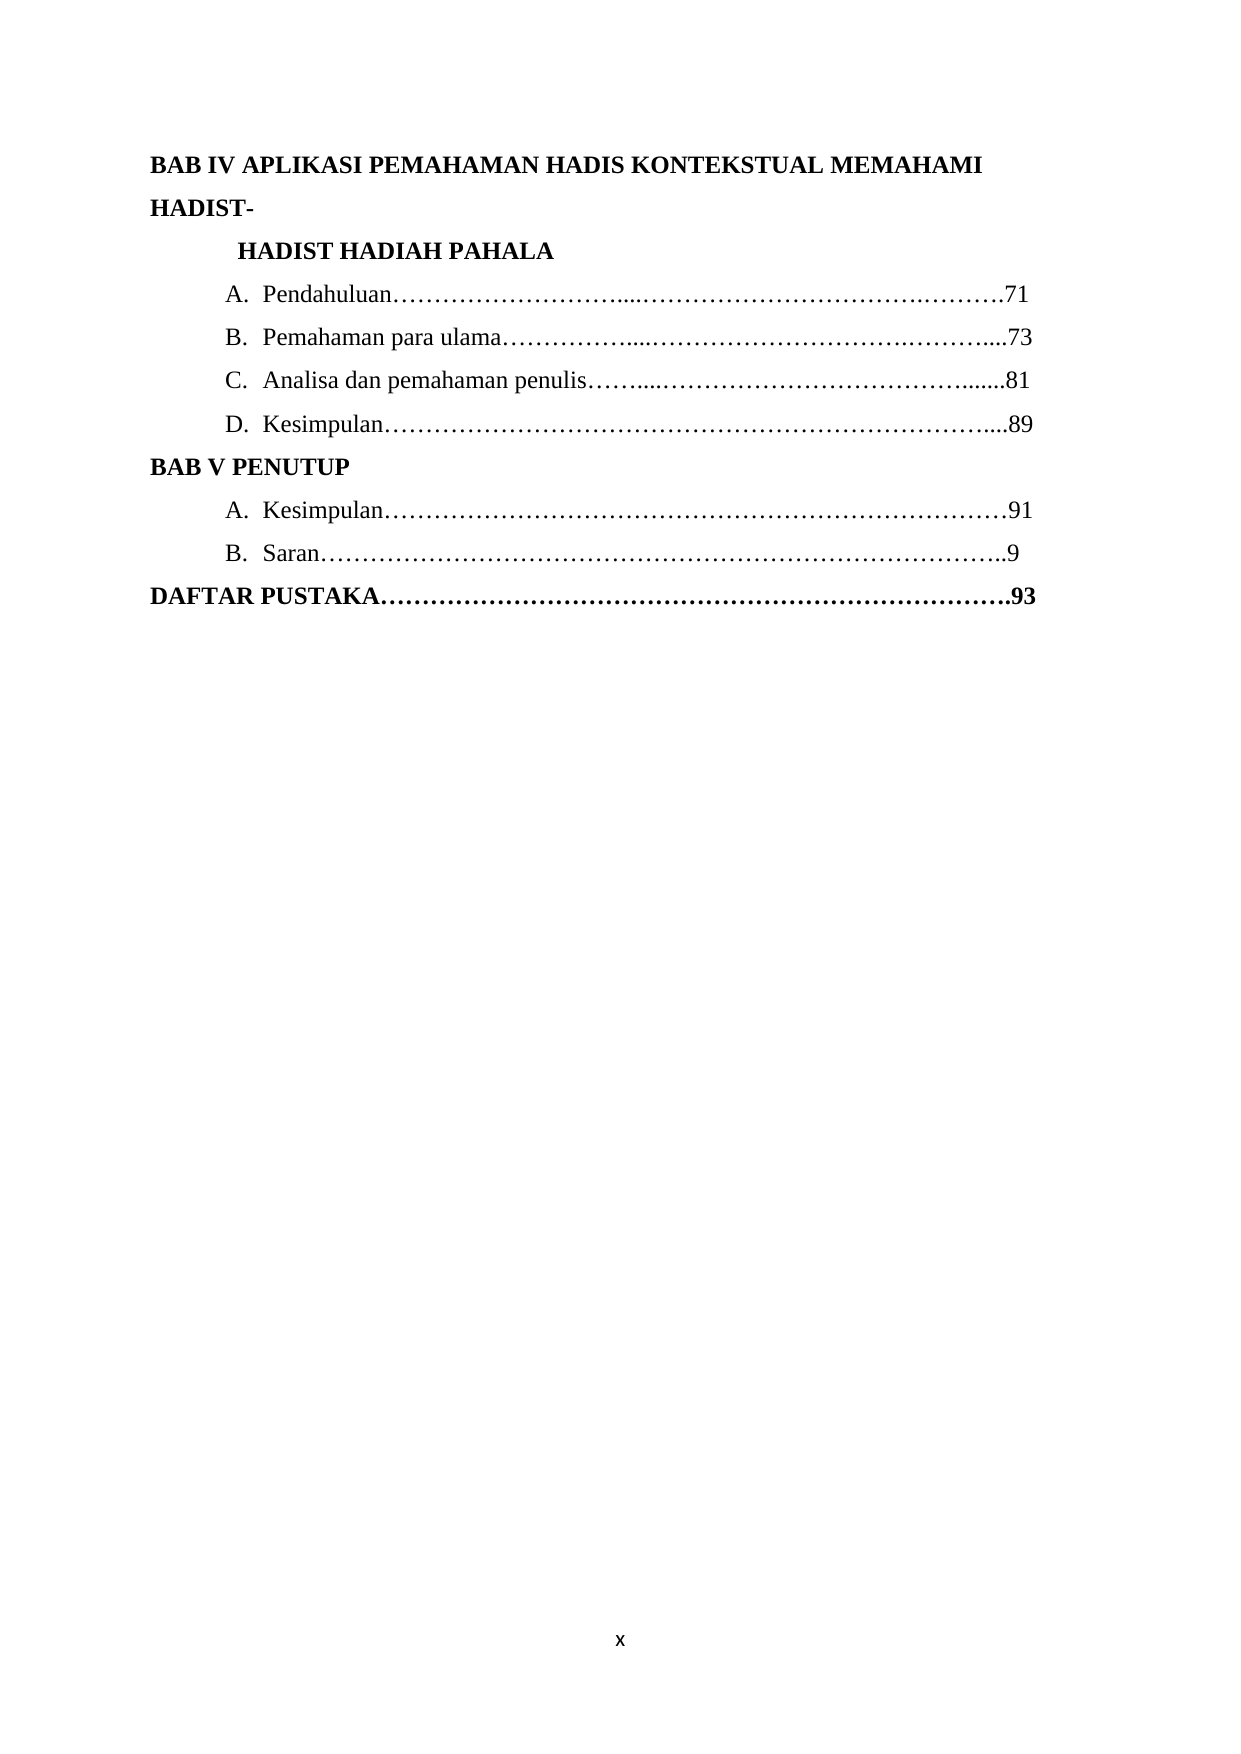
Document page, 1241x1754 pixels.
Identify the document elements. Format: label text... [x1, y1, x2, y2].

list Kesimpulan…………………………………………………………………91 [225, 495, 1090, 524]
text DAFTAR PUSTAKA………………………………………………………………….93 [150, 581, 1090, 610]
list Analisa dan pemahaman penulis……....……………………………….......81 [225, 366, 1090, 394]
list Pendahuluan………………………....…………………………….……….71 [225, 279, 1090, 308]
text BAB V PENUTUP [150, 452, 1090, 481]
list Kesimpulan………………………………………………………………....89 [225, 409, 1090, 437]
text HADIST HADIAH PAHALA [150, 236, 1090, 265]
list Pemahaman para ulama……………....………………………….………....73 [225, 322, 1090, 351]
list Saran………………………………………………………………………..9 [225, 538, 1090, 567]
text BAB IV APLIKASI PEMAHAMAN HADIS KONTEKSTUAL MEMAHAMI HADIST- [150, 150, 1090, 222]
